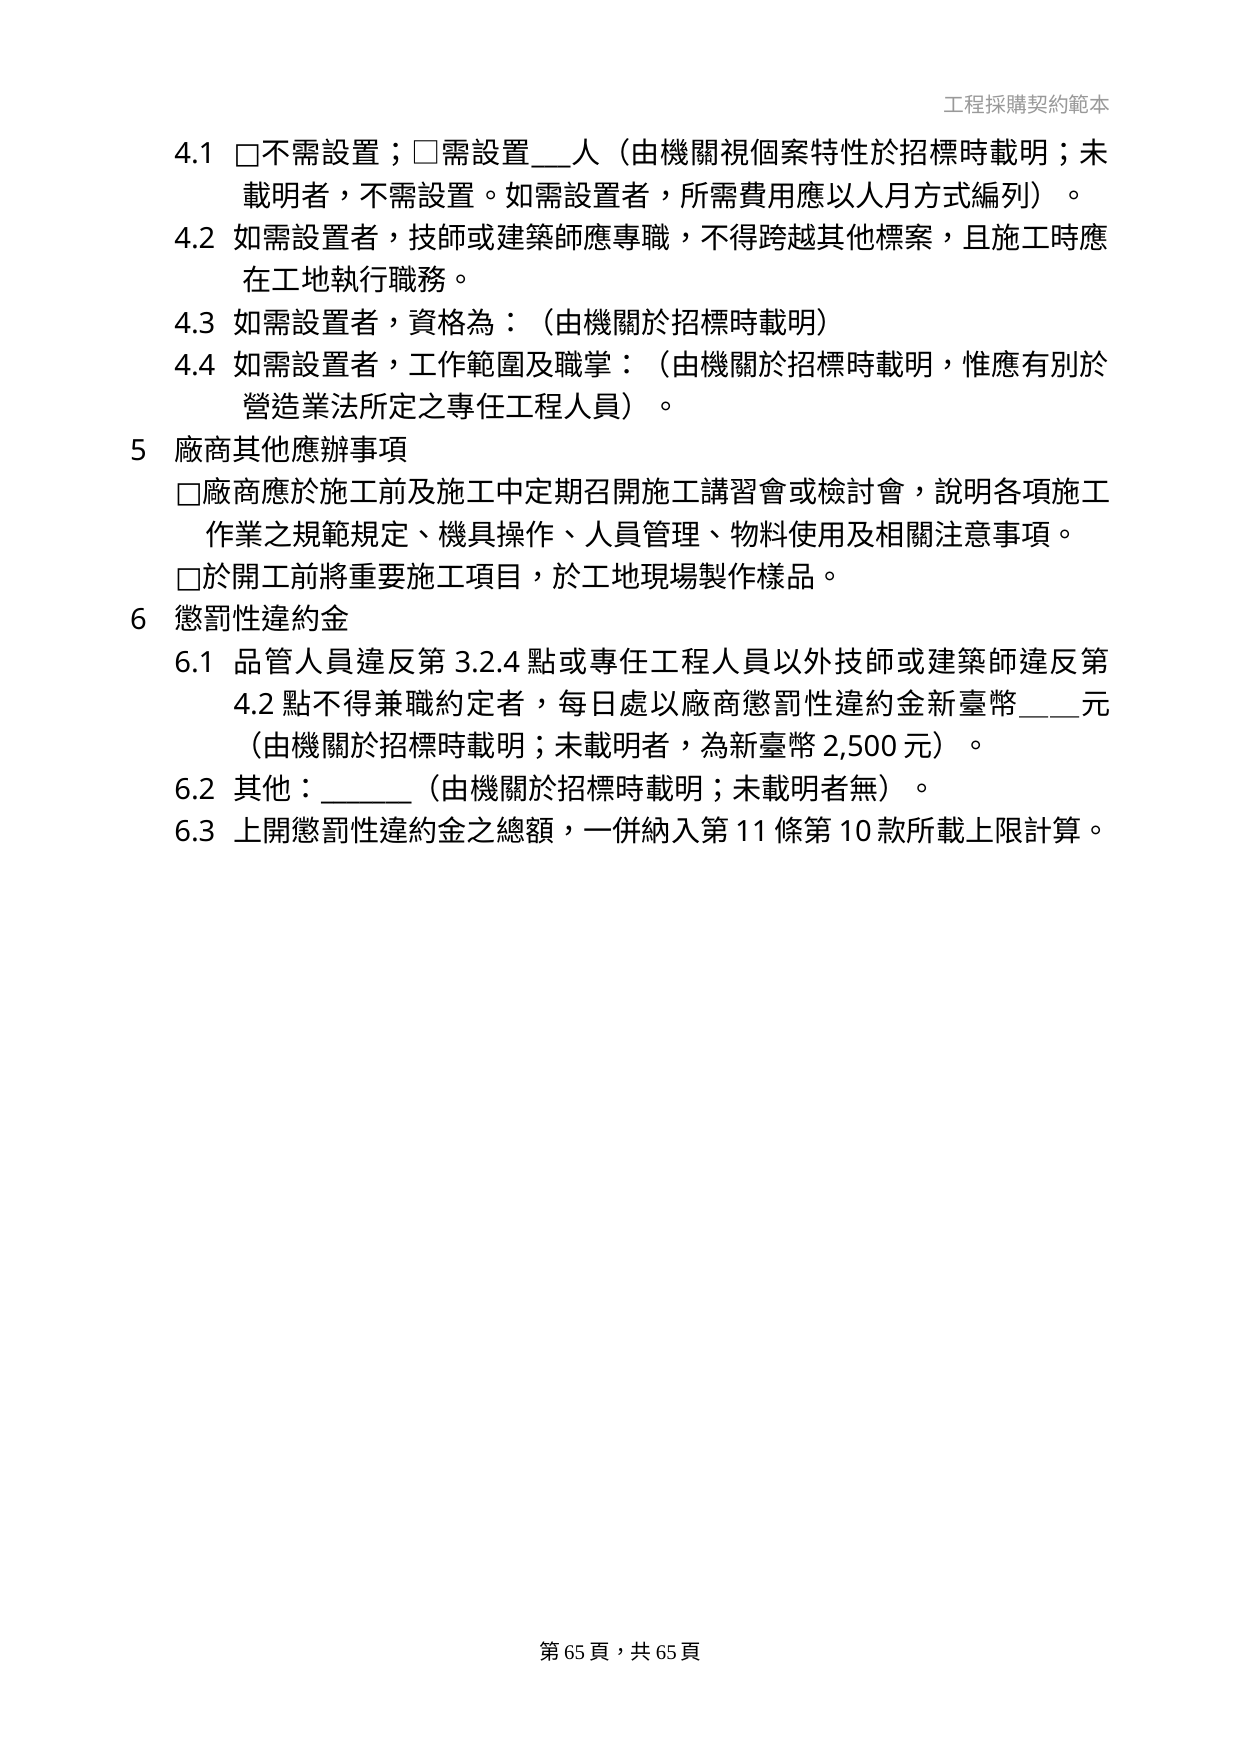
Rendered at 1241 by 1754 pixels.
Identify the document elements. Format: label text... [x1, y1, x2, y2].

text □於開工前將重要施工項目，於工地現場製作樣品。 [175, 553, 1110, 596]
list 品管人員違反第點或專任工程人員以外技師或建築師違反第4.2點不得兼職約定者，每日處以廠商懲罰性違約金新臺幣＿＿元（由機關於招標時載明；未載明者，為新臺幣2,500元）。 [174, 638, 1110, 765]
list 其他：_______（由機關於招標時載明；未載明者無）。 [174, 765, 1110, 808]
list □不需設置；□需設置___人（由機關視個案特性於招標時載明；未載明者，不需設置。如需設置者，所需費用應以人月方式編列）。 [174, 130, 1110, 214]
list 廠商其他應辦事項 [130, 426, 1110, 469]
list 如需設置者，工作範圍及職掌：（由機關於招標時載明，惟應有別於營造業法所定之專任工程人員）。 [174, 342, 1110, 426]
list 懲罰性違約金 [130, 596, 1110, 638]
list 如需設置者，資格為：（由機關於招標時載明） [174, 299, 1110, 342]
list 上開懲罰性違約金之總額，一併納入第11條第10款所載上限計算。 [174, 808, 1110, 850]
text □廠商應於施工前及施工中定期召開施工講習會或檢討會，說明各項施工作業之規範規定、機具操作、人員管理、物料使用及相關注意事項。 [175, 469, 1110, 553]
list 如需設置者，技師或建築師應專職，不得跨越其他標案，且施工時應在工地執行職務。 [174, 214, 1110, 299]
